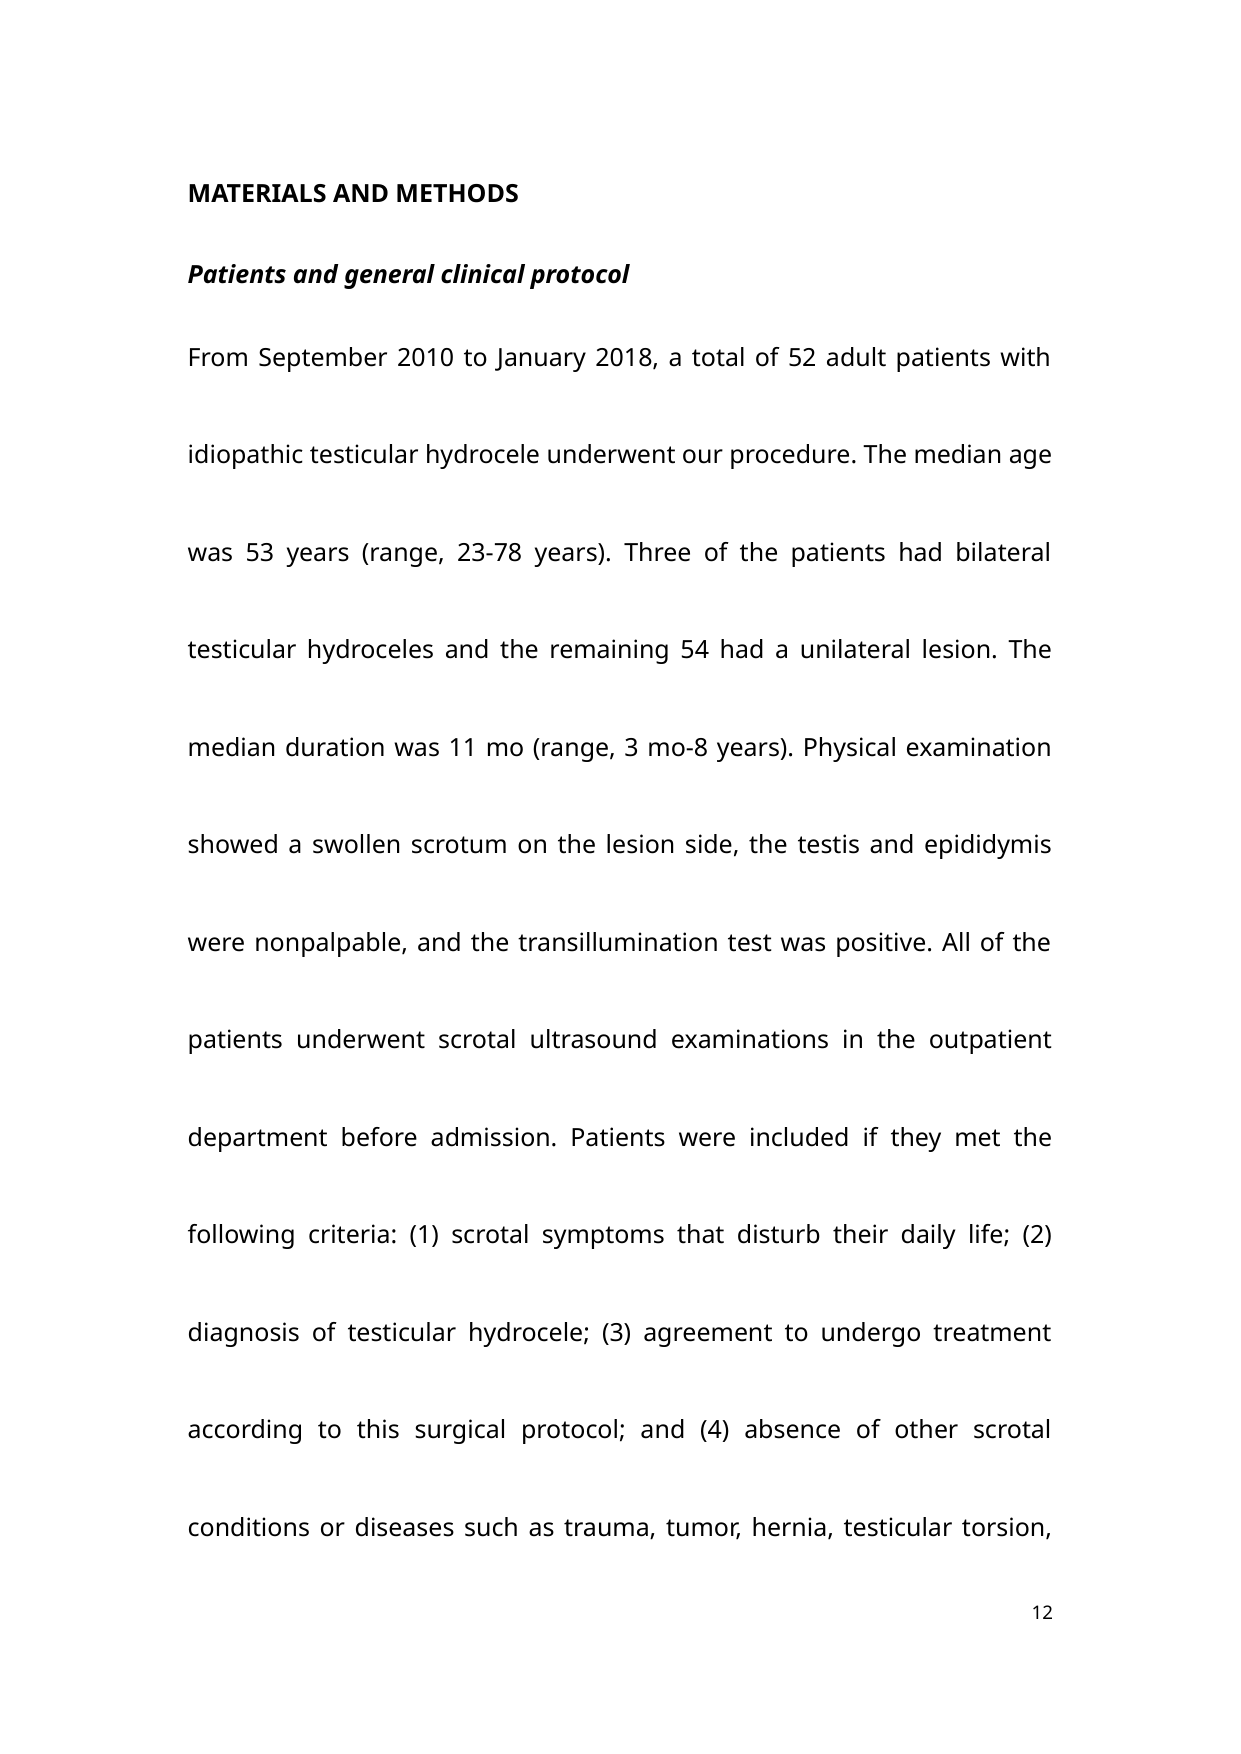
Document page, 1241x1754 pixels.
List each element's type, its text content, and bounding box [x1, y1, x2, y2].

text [187, 324, 1053, 1559]
text Patients and general clinical protocol [187, 242, 1053, 307]
text MATERIALS AND METHODS [187, 160, 1053, 225]
